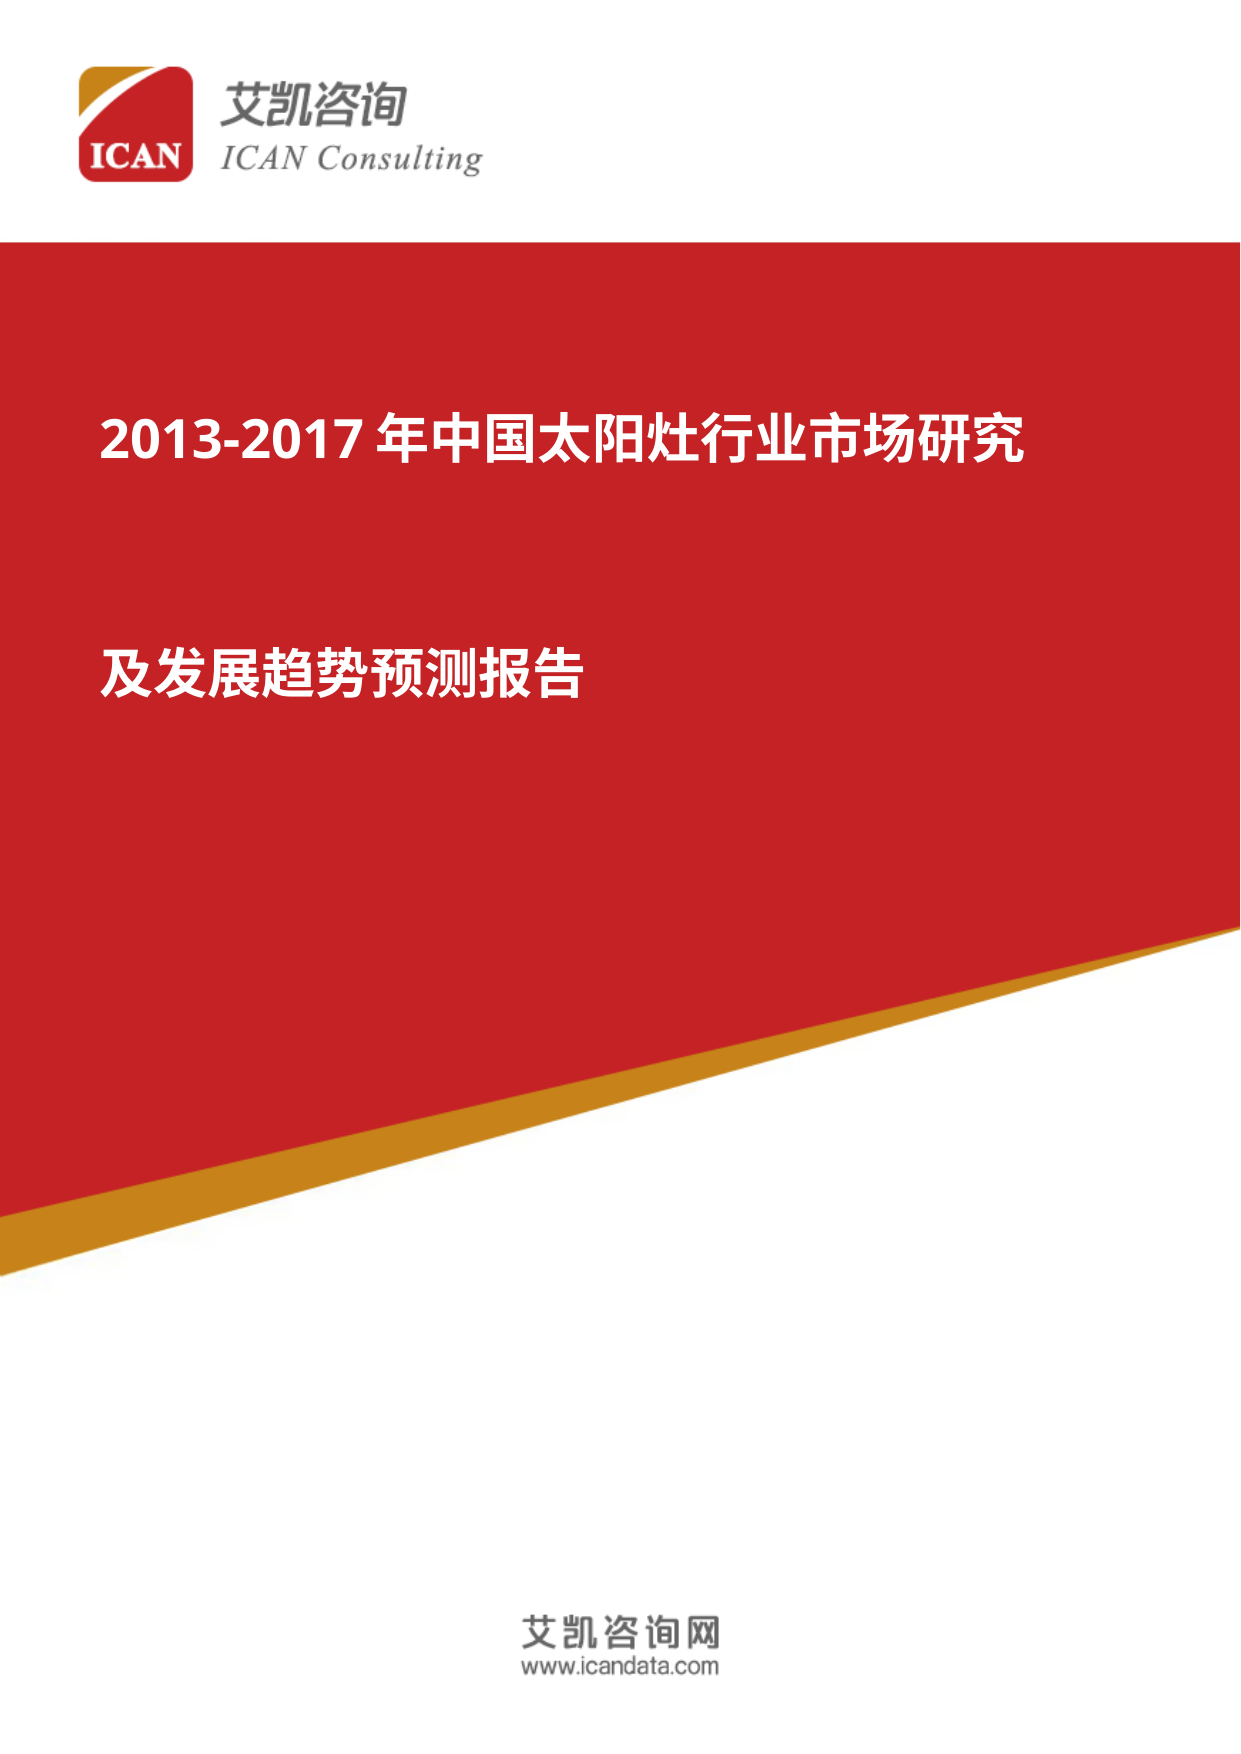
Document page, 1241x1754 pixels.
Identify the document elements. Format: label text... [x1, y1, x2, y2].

picture [0, 5, 1241, 1754]
subtitle 2013-2017年中国太阳灶行业市场研究及发展趋势预测报告 [99, 386, 1053, 718]
